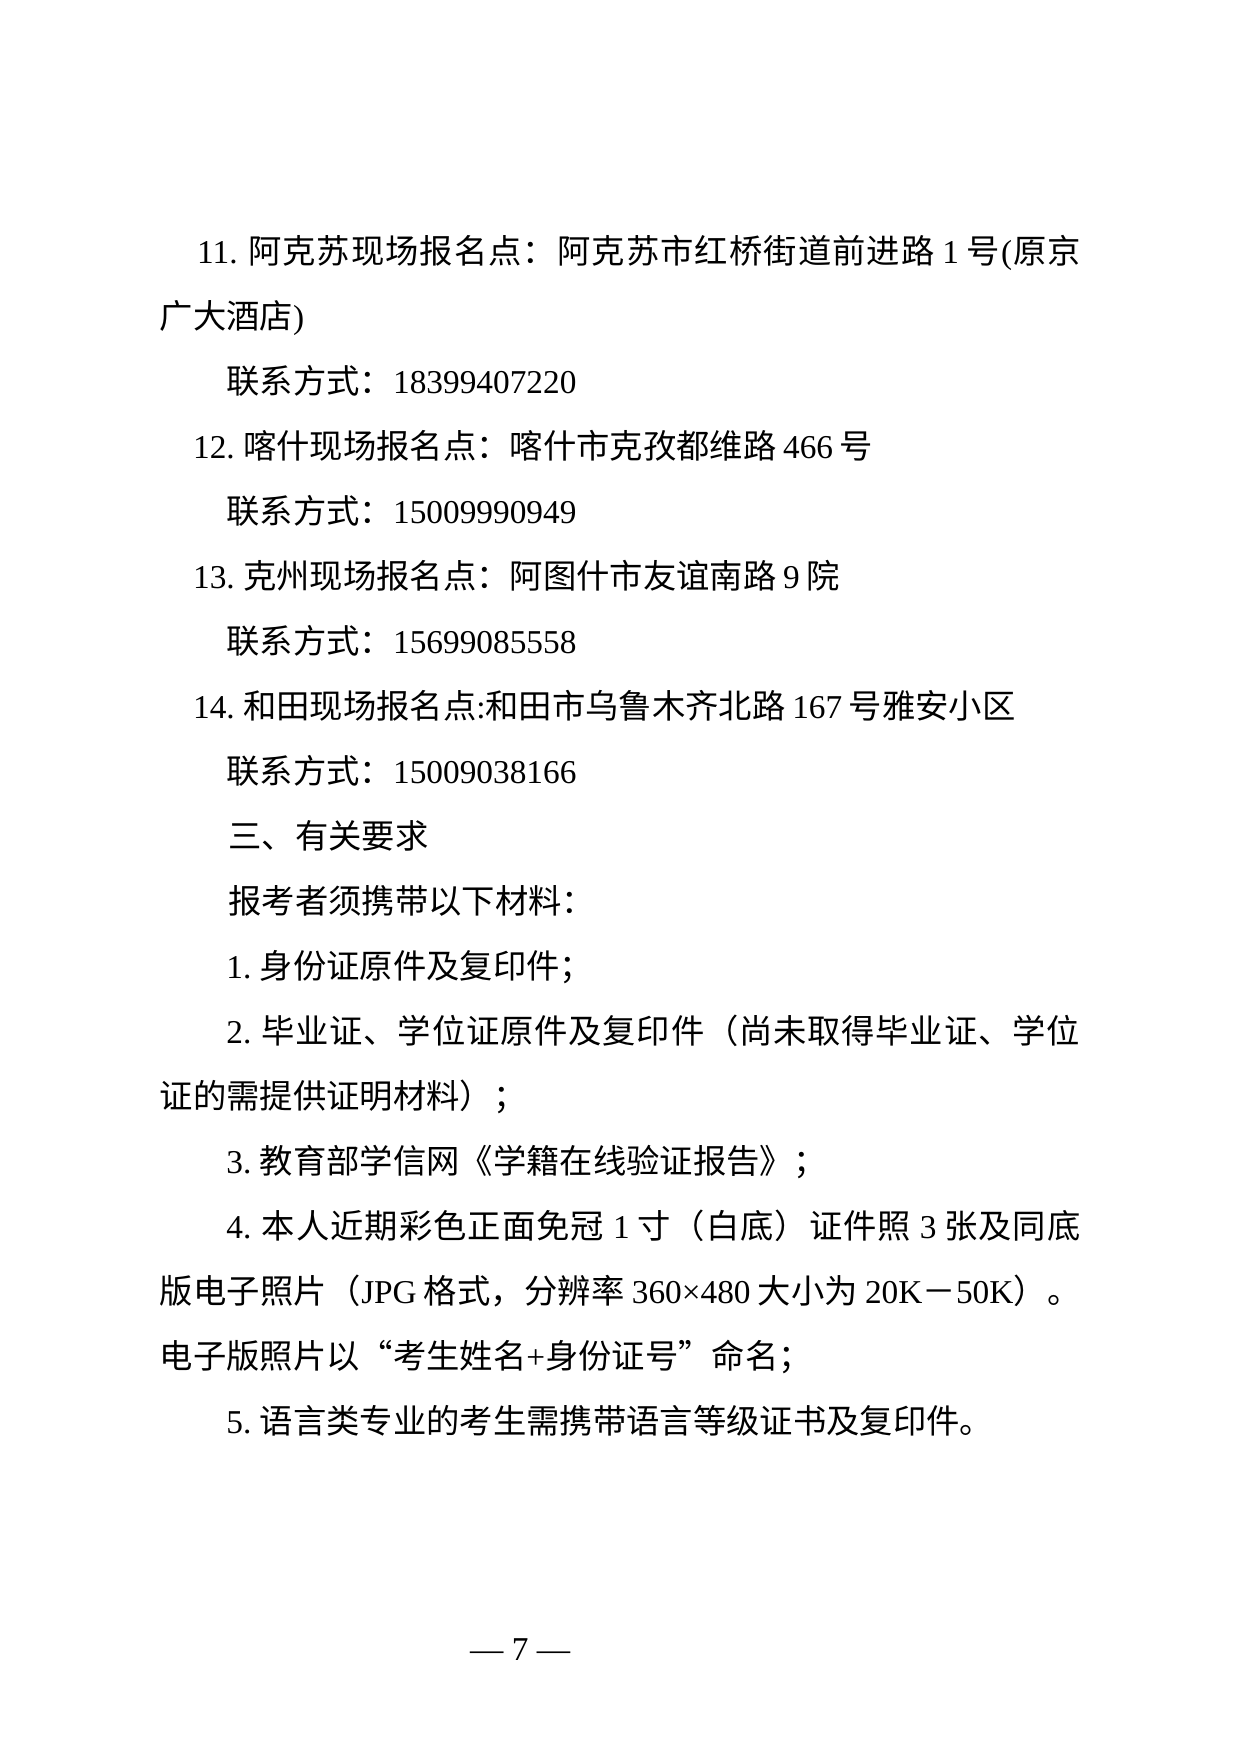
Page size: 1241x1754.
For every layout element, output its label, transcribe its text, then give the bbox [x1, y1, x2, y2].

text 1. 身份证原件及复印件； [159, 932, 1081, 997]
text 2. 毕业证、学位证原件及复印件（尚未取得毕业证、学位证的需提供证明材料）； [159, 997, 1081, 1127]
text 4. 本人近期彩色正面免冠1寸（白底）证件照3张及同底版电子照片（JPG格式，分辨率360×480大小为20K－50K）。电子版照片以“考生姓名+身份证号”命名； [159, 1192, 1081, 1387]
text 5. 语言类专业的考生需携带语言等级证书及复印件。 [159, 1387, 1081, 1452]
list 14. 和田现场报名点:和田市乌鲁木齐北路167号雅安小区 [159, 672, 1081, 737]
list 12. 喀什现场报名点：喀什市克孜都维路466号 [159, 412, 1081, 477]
list 联系方式：15699085558 [159, 607, 1081, 672]
text 3. 教育部学信网《学籍在线验证报告》； [159, 1127, 1081, 1192]
text 三、有关要求 [159, 802, 1081, 867]
text 报考者须携带以下材料： [159, 867, 1081, 932]
text 联系方式：15009990949 [159, 477, 1081, 542]
list 联系方式：15009038166 [159, 737, 1081, 802]
list 11. 阿克苏现场报名点：阿克苏市红桥街道前进路1号(原京广大酒店) [159, 217, 1081, 347]
list 13. 克州现场报名点：阿图什市友谊南路9院 [159, 542, 1081, 607]
list 联系方式：18399407220 [159, 347, 1081, 412]
